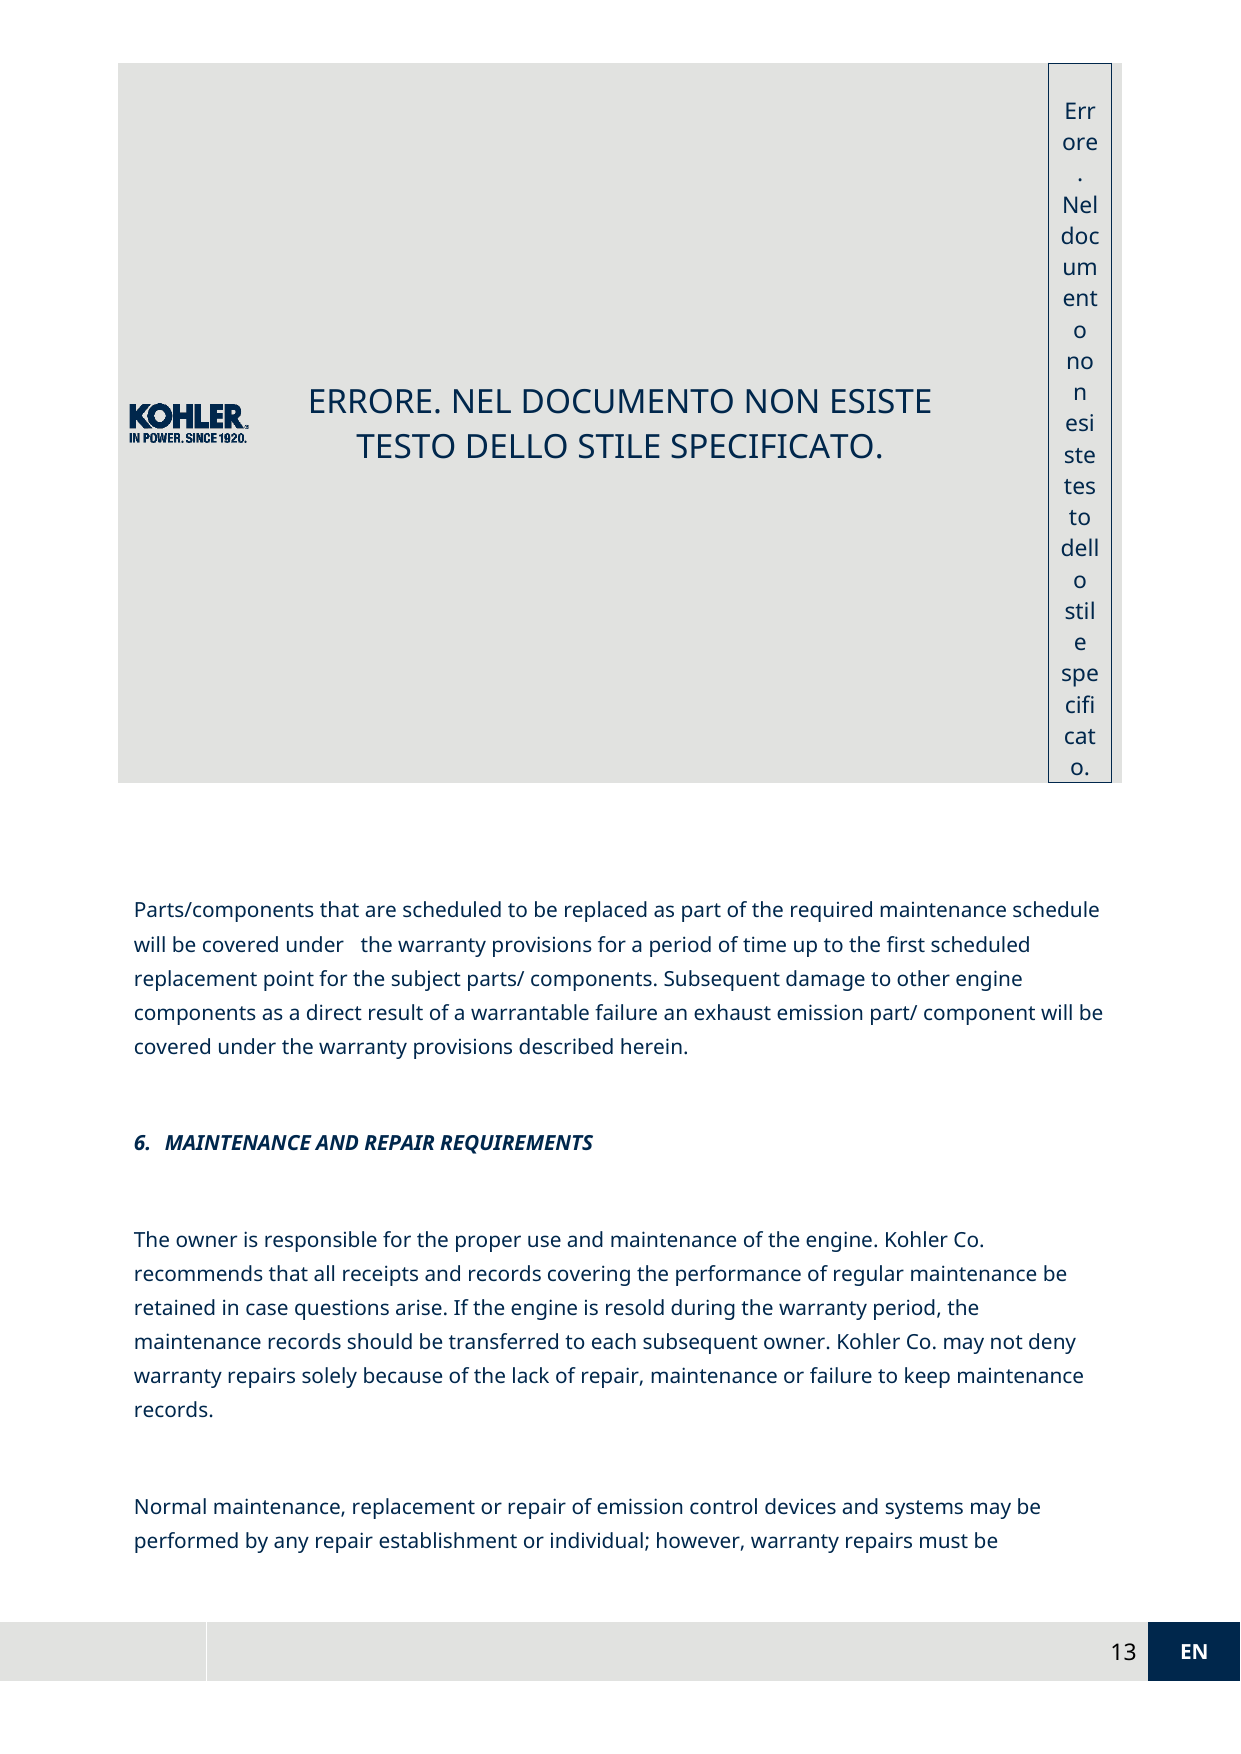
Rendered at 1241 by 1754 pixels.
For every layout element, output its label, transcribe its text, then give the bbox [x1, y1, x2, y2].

table_header KOHLER DIESEL ENGINES GLOBAL WARRANTY TERMS 1. WARRANTY PERIOD Kohler Co. warrants to the End User that each Diesel engine will be free from manufacturing defects in materials or workmanship in normal service for the applicable coverage period or operating hours (whichever comes first) set forth below, provided the engine is operated and maintained in accordance with Kohler Co.’s instructions and manuals. * Major component defects are failures related to crankcase casting, cylinder head casting, crankshaft, crankshaft pulley, camshaft, connecting rod, flywheel, oil pump. For the Warranty Period stated above, the period begins on the date of purchase of the finished equipment on which the engine is installed. If no hour meter is installed on the application, the Operating Hours will be calculated as 4 hours of use per day for 5 days per week beginning on the date of purchase. Kohler Co.’s obligation under this warranty is expressly limited, at its option, to an appropriate adjustment, repair or replacement of such part or parts as found to be defective following an inspection by Kohler Co. or an authorized service facility designated by Kohler Co. Parts/components that are scheduled to be replaced as part of the required maintenance schedule will be covered under Kohler Co.’s warranty from date of purchase of the part up to the first scheduled replacement point for the subject parts/ components. All other Spare Parts items are covered by the above warranty provided that the repairs have been executed by Kohler Co or by an Authorized Kohler Service Dealer. 2. EXCLUSIONS The following items are not covered by this warranty. Damage caused by: (i) an accident or casualty; (ii) unreasonable use or neglect; (iii) normal wear; (iv) premature wear from improper maintenance; (v) improper storage; (vi) old or contaminated fuel left within the fuel system, which includes but is not limited to tanks, fuel lines, or fuel injection components; (vii) unapproved modifications. Failures caused by: (i) faulty repairs made by any party other than Kohler Co. or an authorized service facility designated by Kohler Co.; (ii) use of non-Kohler replacement service parts; or (iii) additional damages caused by a lack of prescribed actions as a result of an alarm light activation, either caused by fault or negligence or un-attended use of the engine; (iv) an act beyond the control of Kohler Co., which includes but is not limited to theft, vandalism, fire, lightning, earthquake, windstorm, hail, volcanic eruption, flood or tornado. Transportation charges or travel expenses in connection with the repair or replacement of defective parts on the engine. Engine accessories such as fuel tanks, clutches, transmissions, power drive assemblies, and batteries, unless supplied or installed by Kohler Co. Engines installed in an application not formally reviewed by Kohler. Rental of other equipment during performance of warranty repairs All items subject to wear and to periodical maintenance such as listed in the Use & Maintenance Manual (such as air, oil or fuel filters, belts etc.) are warranted for a period equal to the prescribed interval of replacement as listed in the Manual. Fuel, lubricating oil, coolant/antifreeze. IMPLIED OR STATUTORY WARRANTIES, INCLUDING THOSE OF MERCHANTABILITY AND FITNESS FOR A PARTICULAR PURPOSE, ARE EXPRESSLY LIMITED TO THE DURATION OF THIS WRITTEN WARRANTY. KOHLER CO. MAKES NO OTHER EXPRESS WARRANTY, NOR IS ANYONE AUTHORIZED TO MAKE ANY ON KOHLER CO.’S BEHALF. KOHLER CO. AND/OR THE SELLER SHALL NOT BE LIABLE FOR SPECIAL, INDIRECT, INCIDENTAL, OR CONSEQUENTIAL DAMAGES OF ANY KIND. 3. TO OBTAIN WARRANTY SERVICE The repair shall be executed by a KOHLER Authorized Service Dealer designated by Kohler. USA & CANADA: List of Authorized dealers can be found by visiting www.kohlerengines.com or telephone 1-800-544-2444 (U.S.A. and Canada) ENGINE DIVISION, Kohler Co., Kohler Wisconsin EUROPE, MIDDLE EAST, AND ASIA List of Authorized dealers can be found by visiting dealers.kohlerpower.it . CENTRAL AND SOUTH AMERICA List of Authorized dealers can be found by visiting dealers.kohlerpower.it . CHINA AND ASIA PACIFIC List of Authorized dealers can be found by visiting dealers.kohlerpower.it . INDIA List of Authorized dealers can be found by visiting dealers.kohlerpower.it . Note: Specific Warranty Terms and conditions do apply to engines directly sold in India. 4. OWNER'S WARRANTY RESPONSIBILITIES As the off-road engine owner, you are responsible for the performance of the required maintenance listed in your Use & Maintenance Manual. Kohler Co. recommends that you retain all receipts covering maintenance on your off-road & marine engine, but Kohler Co. cannot deny warranty solely for the lack of receipts or for your failure to ensure the performance of all scheduled maintenance. As the off-road & marine engine owner, you should however be aware that Kohler Co. may deny you warranty coverage if your off-road & marine engine or a part shows signs of malfunction or failed due to abuse, neglect, improper maintenance or unapproved modifications. Your engine is designed to operate on diesel fuel only. Diesel fuel an all other fluids used shall comply with the recommendation listed in the Use & Maintenance Manual. Use of any other fuel or fluids may result in your engine breakage, premature wear or no longer operating in compliance with the California & US EPA emissions requirements. You are responsible for initiating the warranty process. The ARB & US EPA suggests that you present your off-road & Marine engine to a Kohler Co. dealer as soon as a problem exists. The warranty repairs should be completed by the dealer as expeditiously as possible. 5. COVERAGE Kohler Co. will repair or replace emission control system parts, components and sub-assemblies found to be defective with respect to materials or workmanship at no cost to you including engine exhaust system related diagnosis, labor and parts, provided that no un-authorized modification of any kind has been executed on the engine, and its parts, components and sub-assemblies. The choice and responsibility of the decision to repair or replace an emission control system defect will be solely that of Kohler Co. Emission control system parts/ components covered by the Federal and California Emission Control Systems Limited Warranty are listed below engine is defective, the part will be repaired or replaced by Kohler Co. Parts/components that are scheduled to be replaced as part of the required maintenance schedule will be covered under the warranty provisions for a period of time up to the first scheduled replacement point for the subject parts/ components. Subsequent damage to other engine components as a direct result of a warrantable failure an exhaust emission part/ component will be covered under the warranty provisions described herein. 6. MAINTENANCE AND REPAIR REQUIREMENTS The owner is responsible for the proper use and maintenance of the engine. Kohler Co. recommends that all receipts and records covering the performance of regular maintenance be retained in case questions arise. If the engine is resold during the warranty period, the maintenance records should be transferred to each subsequent owner. Kohler Co. may not deny warranty repairs solely because of the lack of repair, maintenance or failure to keep maintenance records. Normal maintenance, replacement or repair of emission control devices and systems may be performed by any repair establishment or individual; however, warranty repairs must be performed by a Kohler authorized service center. 7. CALIFORNIA AND FEDERAL EMISSION CONTROLWARRANTY STATEMENT, OFF-ROAD & MARINE DIESEL ENGINES (USA ONLY) The California air resources board (carb), U.S. environmental protection agency (EPA), and Kohler Co. are pleased to explain the emission control system warranty on your [current model year – {2+ current model year}] off-road compression ignition and marine (diesel) engine. In California (“the state”) and US EPA regulated region, new heavy-duty off-road & marine engines must be designed, built and equipped to meet the state’s and US EPA anti-smog standards. The warranty period shall begin on the date the engine or equipment is delivered to an ultimate purchaser. Kohler Co. must warrant the emission control system on your engine for the periods of time listed in the section below, provided there has been no abuse, neglect or improper maintenance of your engine. Your emission control system may include parts such as the fuel injection system and the air-induction system. Also included maybe hoses, belts, connectors and other emission related assemblies. When a warrantable condition exists, Kohler Co. will repair your heavy-duty off-road & marine engine at no cost to you including diagnosis, parts and labor. The owner shall not be charged for diagnostic labor that leads to the determination that a warranted part is in fact defective, provided that such diagnostic work is performed at a warranty station. MANUFACTURER’S WARRANTY COVERAGE The [current model year – {2+ current model year}] heavy-duty off-road & marine engines are warranted for the periods listed below. If any emission-related part on your engine is defective, the part will be repaired or replaced by Kohler Co. MARINE DIESEL ENGINE [118, 815, 1122, 1570]
picture [129, 403, 249, 443]
